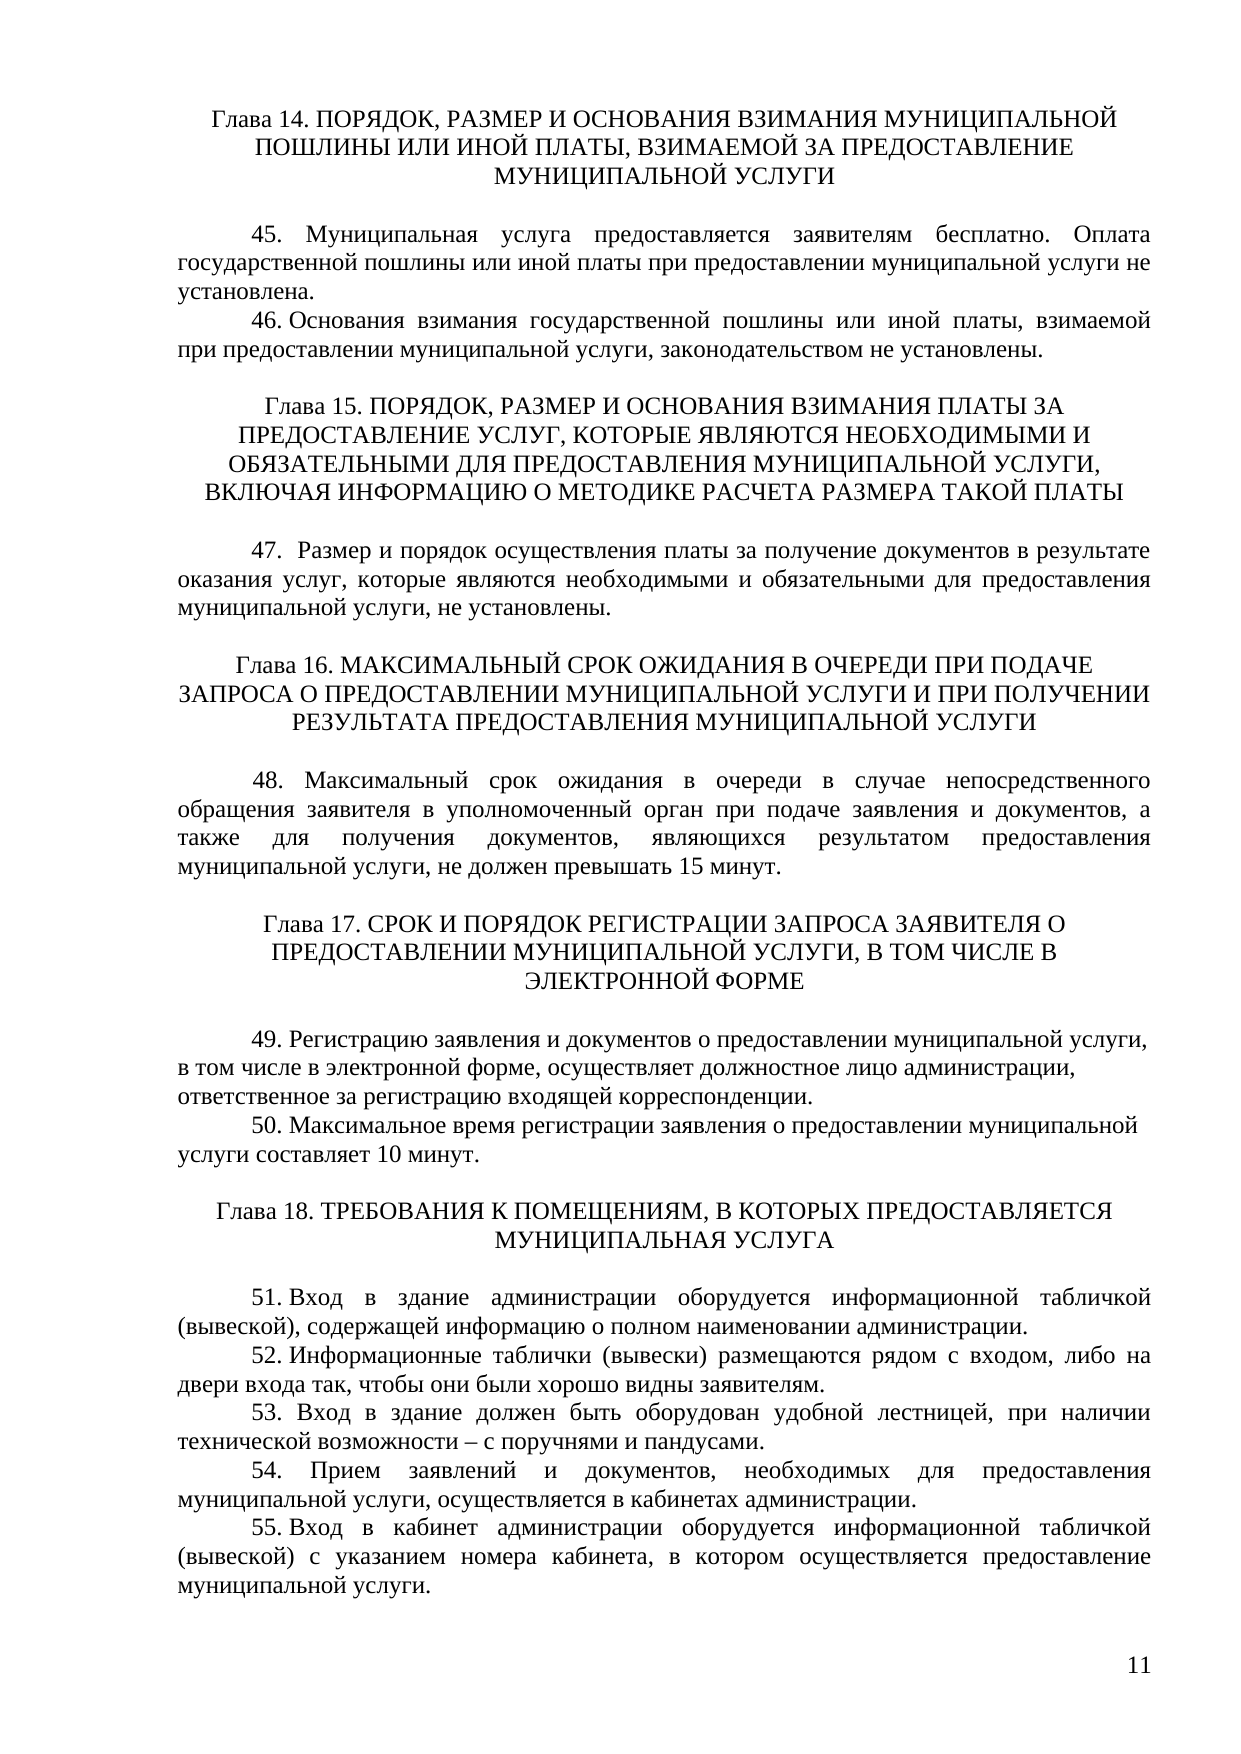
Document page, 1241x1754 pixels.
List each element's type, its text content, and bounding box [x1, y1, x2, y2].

text Глава 15. Порядок, размер и основания взимания платы за предоставление услуг, которые являются необходимыми и обязательными для предоставления муниципальной услуги, включая информацию о методике расчета размера такой платы [177, 391, 1152, 506]
text 52. Информационные таблички (вывески) размещаются рядом с входом, либо на двери входа так, чтобы они были хорошо видны заявителям. [177, 1340, 1152, 1397]
text Глава 17. Срок и порядок регистрации запроса заявителя о предоставлении муниципальной услуги, в том числе в электронной форме [177, 909, 1152, 995]
text Глава 14. Порядок, размер и основания взимания муниципальной пошлины или иной платы, взимаемой за предоставление муниципальной услуги [177, 104, 1152, 190]
text Глава 18. Требования к помещениям, в которых предоставляется муниципальная услуга [177, 1196, 1152, 1254]
text 48. Максимальный срок ожидания в очереди в случае непосредственного обращения заявителя в уполномоченный орган при подаче заявления и документов, а также для получения документов, являющихся результатом предоставления муниципальной услуги, не должен превышать 15 минут. [177, 765, 1152, 880]
text 49. Регистрацию заявления и документов о предоставлении муниципальной услуги, в том числе в электронной форме, осуществляет должностное лицо администрации, ответственное за регистрацию входящей корреспонденции. [177, 1024, 1152, 1110]
text 51. Вход в здание администрации оборудуется информационной табличкой (вывеской), содержащей информацию о полном наименовании администрации. [177, 1282, 1152, 1340]
text 53. Вход в здание должен быть оборудован удобной лестницей, при наличии технической возможности – с поручнями и пандусами. [177, 1397, 1152, 1455]
text 45. Муниципальная услуга предоставляется заявителям бесплатно. Оплата государственной пошлины или иной платы при предоставлении муниципальной услуги не установлена. [177, 219, 1152, 305]
text 50. Максимальное время регистрации заявления о предоставлении муниципальной услуги составляет 10 минут. [177, 1110, 1152, 1167]
text 46. Основания взимания государственной пошлины или иной платы, взимаемой при предоставлении муниципальной услуги, законодательством не установлены. [177, 305, 1152, 362]
text Глава 16. Максимальный срок ожидания в очереди при подаче ЗАПРОСА о предоставлении муниципальной услуги и при получении результата предоставления муниципальной услуги [177, 650, 1152, 736]
text 47. Размер и порядок осуществления платы за получение документов в результате оказания услуг, которые являются необходимыми и обязательными для предоставления муниципальной услуги, не установлены. [177, 535, 1152, 621]
text 55. Вход в кабинет администрации оборудуется информационной табличкой (вывеской) с указанием номера кабинета, в котором осуществляется предоставление муниципальной услуги. [177, 1512, 1152, 1599]
text 54. Прием заявлений и документов, необходимых для предоставления муниципальной услуги, осуществляется в кабинетах администрации. [177, 1455, 1152, 1512]
